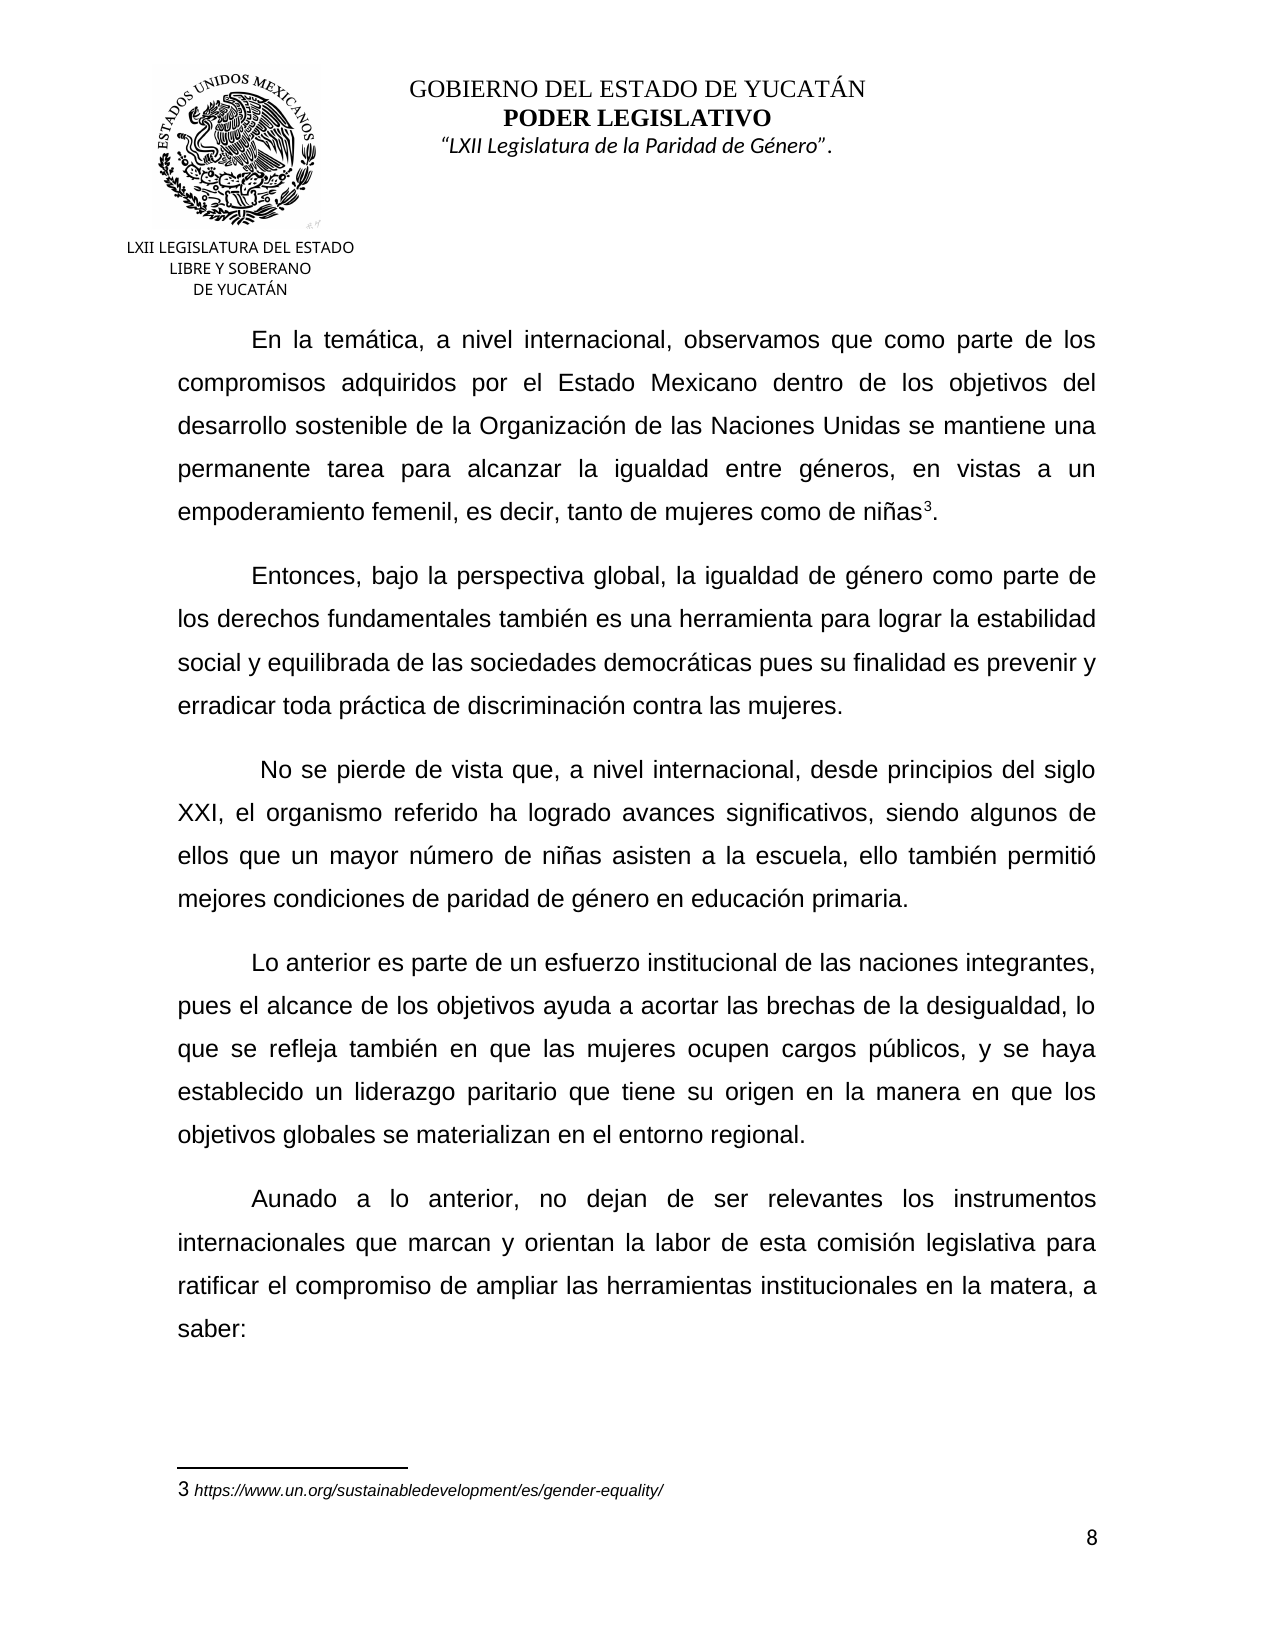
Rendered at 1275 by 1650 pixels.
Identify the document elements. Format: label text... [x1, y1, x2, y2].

text No se pierde de vista que, a nivel internacional, desde principios del siglo XXI, el organismo referido ha logrado avances significativos, siendo algunos de ellos que un mayor número de niñas asisten a la escuela, ello también permitió mejores condiciones de paridad de género en educación primaria. [177, 755, 1098, 913]
text Entonces, bajo la perspectiva global, la igualdad de género como parte de los derechos fundamentales también es una herramienta para lograr la estabilidad social y equilibrada de las sociedades democráticas pues su finalidad es prevenir y erradicar toda práctica de discriminación contra las mujeres. [177, 561, 1098, 719]
picture [152, 64, 322, 228]
text Aunado a lo anterior, no dejan de ser relevantes los instrumentos internacionales que marcan y orientan la labor de esta comisión legislativa para ratificar el compromiso de ampliar las herramientas institucionales en la matera, a saber: [177, 1184, 1098, 1343]
text Lo anterior es parte de un esfuerzo institucional de las naciones integrantes, pues el alcance de los objetivos ayuda a acortar las brechas de la desigualdad, lo que se refleja también en que las mujeres ocupen cargos públicos, y se haya establecido un liderazgo paritario que tiene su origen en la manera en que los objetivos globales se materializan en el entorno regional. [177, 948, 1098, 1149]
text En la temática, a nivel internacional, observamos que como parte de los compromisos adquiridos por el Estado Mexicano dentro de los objetivos del desarrollo sostenible de la Organización de las Naciones Unidas se mantiene una permanente tarea para alcanzar la igualdad entre géneros, en vistas a un empoderamiento femenil, es decir, tanto de mujeres como de niñas. [177, 325, 1098, 526]
